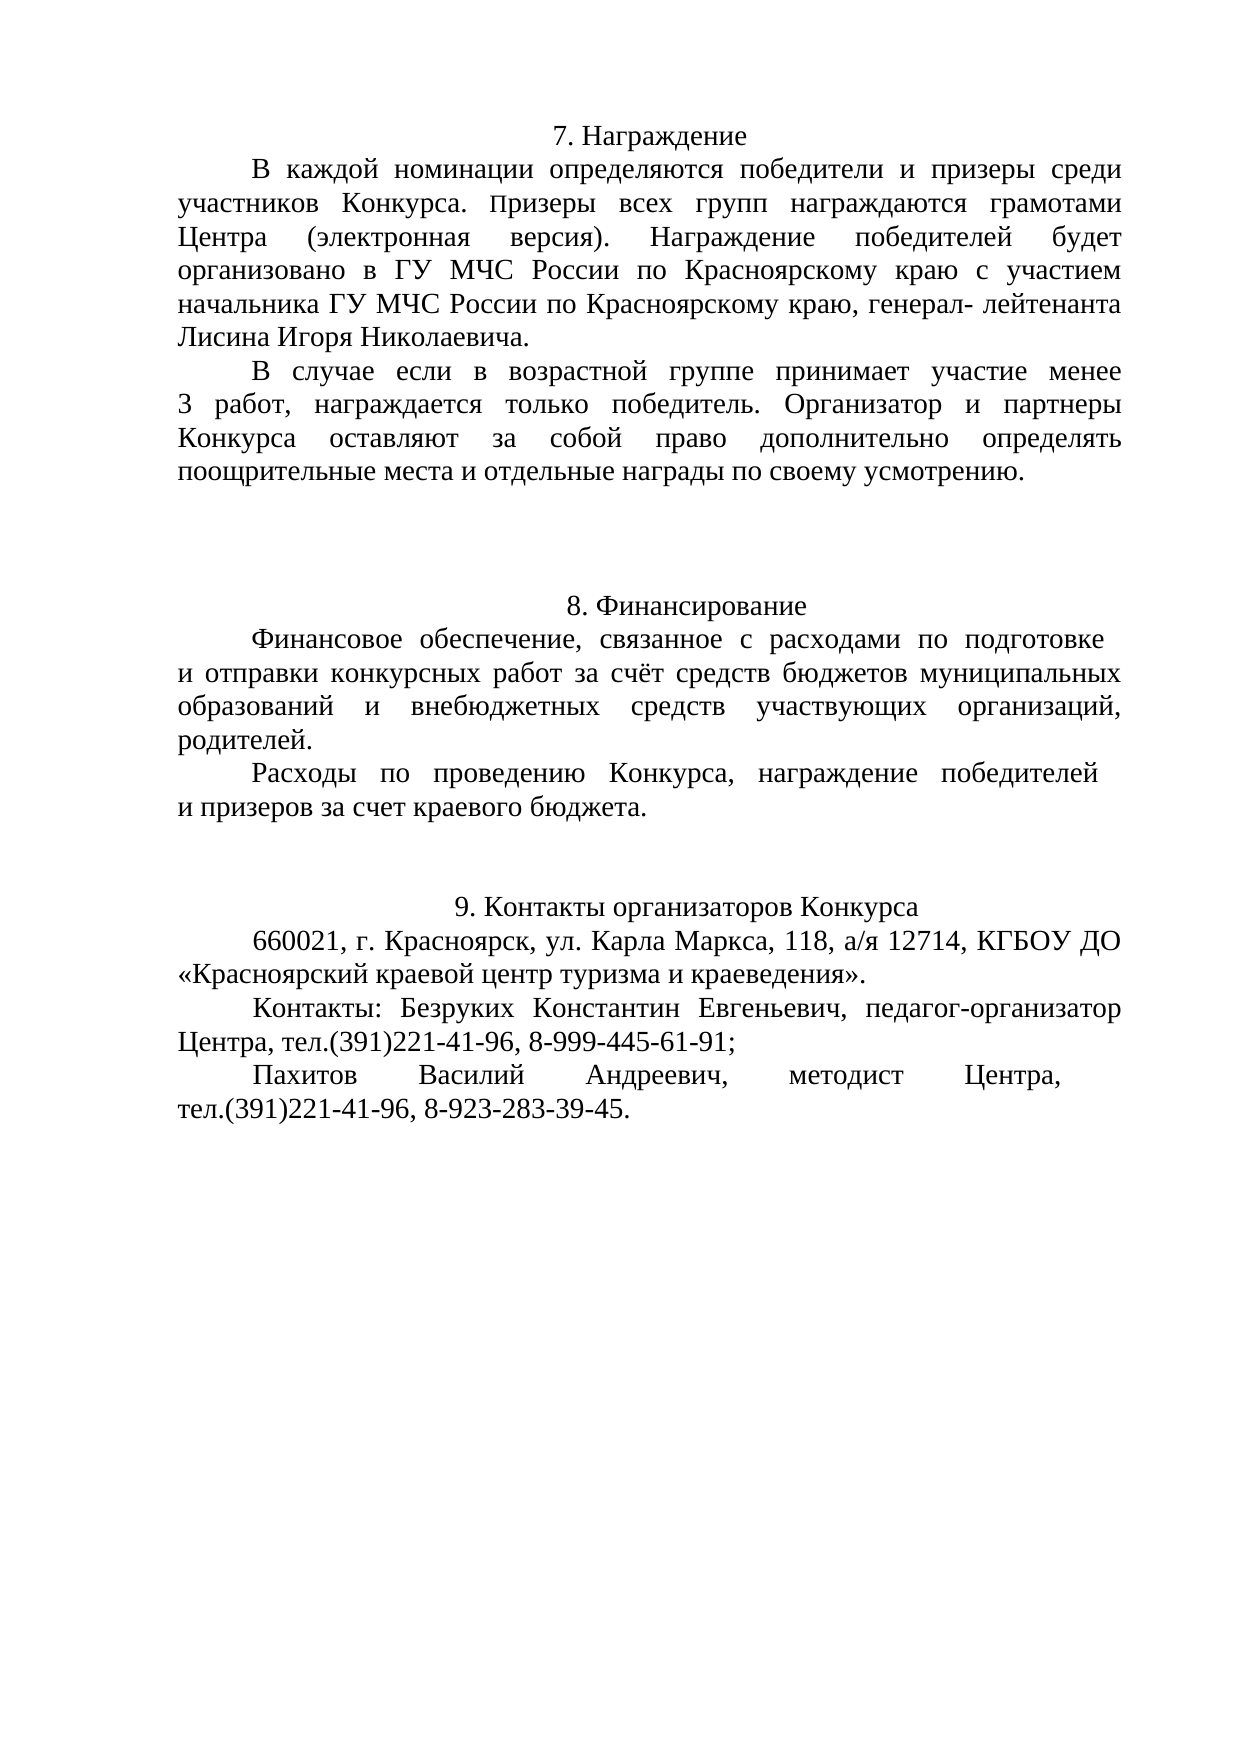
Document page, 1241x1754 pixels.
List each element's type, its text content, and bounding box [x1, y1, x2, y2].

text Пахитов Василий Андреевич, методист Центра, тел.(391)221-41-96, 8-923-283-39-45. [177, 1057, 1122, 1124]
text Финансовое обеспечение, связанное с расходами по подготовке и отправки конкурсных работ за счёт средств бюджетов муниципальных образований и внебюджетных средств участвующих организаций, родителей. [177, 621, 1122, 755]
text В случае если в возрастной группе принимает участие менее 3 работ, награждается только победитель. Организатор и партнеры Конкурса оставляют за собой право дополнительно определять поощрительные места и отдельные награды по своему усмотрению. [177, 353, 1122, 487]
text Расходы по проведению Конкурса, награждение победителей и призеров за счет краевого бюджета. [177, 755, 1122, 822]
text 7. Награждение [177, 118, 1122, 152]
text В каждой номинации определяются победители и призеры среди участников Конкурса. Призеры всех групп награждаются грамотами Центра (электронная версия). Награждение победителей будет организовано в ГУ МЧС России по Красноярскому краю с участием начальника ГУ МЧС России по Красноярскому краю, генерал- лейтенанта Лисина Игоря Николаевича. [177, 152, 1122, 353]
text 660021, г. Красноярск, ул. Карла Маркса, 118, а/я 12714, КГБОУ ДО «Красноярский краевой центр туризма и краеведения». [177, 923, 1122, 990]
text 9. Контакты организаторов Конкурса [177, 889, 1122, 923]
text 8. Финансирование [177, 588, 1122, 621]
text Контакты: Безруких Константин Евгеньевич, педагог-организатор Центра, тел.(391)221-41-96, 8-999-445-61-91; [177, 990, 1122, 1057]
